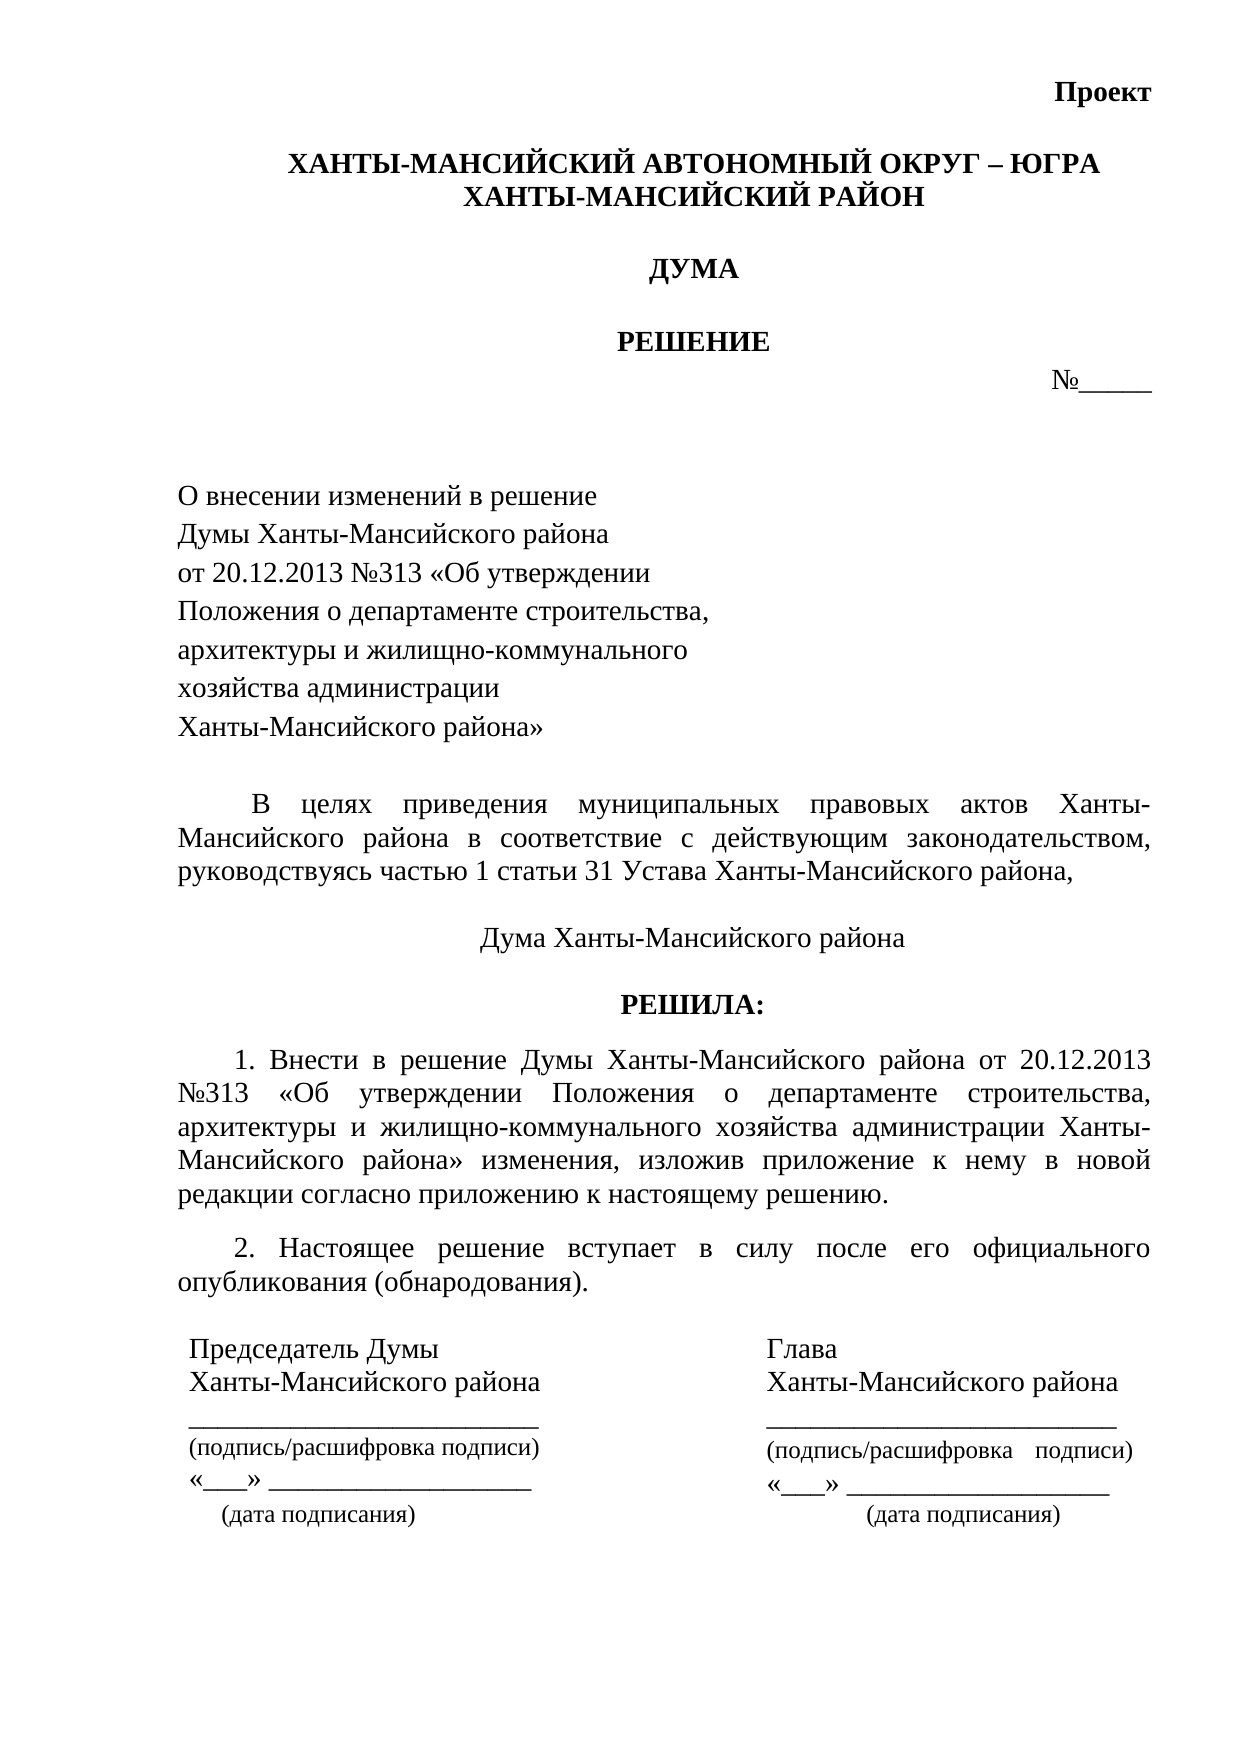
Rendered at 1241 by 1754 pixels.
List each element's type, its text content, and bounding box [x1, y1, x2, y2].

text В целях приведения муниципальных правовых актов Ханты-Мансийского района в соответствие с действующим законодательством, руководствуясь частью 1 статьи 31 Устава Ханты-Мансийского района, [177, 786, 1152, 887]
text О внесении изменений в решение [177, 478, 1152, 511]
text ХАНТЫ-МАНСИЙСКИЙ АВТОНОМНЫЙ ОКРУГ – ЮГРА [177, 146, 1152, 179]
text 2. Настоящее решение вступает в силу после его официального опубликования (обнародования). [177, 1230, 1152, 1297]
table_header Председатель Думы Ханты-Мансийского района ________________________ (подпись/расшифровка подписи) «___» __________________ [177, 1331, 755, 1499]
text Проект [177, 74, 1152, 107]
text хозяйства администрации [177, 671, 1152, 704]
text (дата подписания) (дата подписания) [177, 1499, 1152, 1527]
text РЕШИЛА: [177, 987, 1152, 1021]
table_header Глава Ханты-Мансийского района ________________________ (подпись/расшифровка подписи) «___» __________________ [755, 1331, 1144, 1499]
text Дума Ханты-Мансийского района [177, 920, 1152, 954]
text Положения о департаменте строительства, [177, 593, 1152, 627]
text архитектуры и жилищно-коммунального [177, 632, 1152, 666]
text ДУМА [177, 252, 1152, 285]
text Думы Ханты-Мансийского района [177, 516, 1152, 550]
text №_____ [177, 362, 1152, 396]
text 1. Внести в решение Думы Ханты-Мансийского района от 20.12.2013 №313 «Об утверждении Положения о департаменте строительства, архитектуры и жилищно-коммунального хозяйства администрации Ханты-Мансийского района» изменения, изложив приложение к нему в новой редакции согласно приложению к настоящему решению. [177, 1042, 1152, 1209]
text от 20.12.2013 №313 «Об утверждении [177, 555, 1152, 588]
text ХАНТЫ-МАНСИЙСКИЙ РАЙОН [177, 179, 1152, 213]
text РЕШЕНИЕ [177, 324, 1152, 357]
text Ханты-Мансийского района» [177, 709, 1152, 743]
